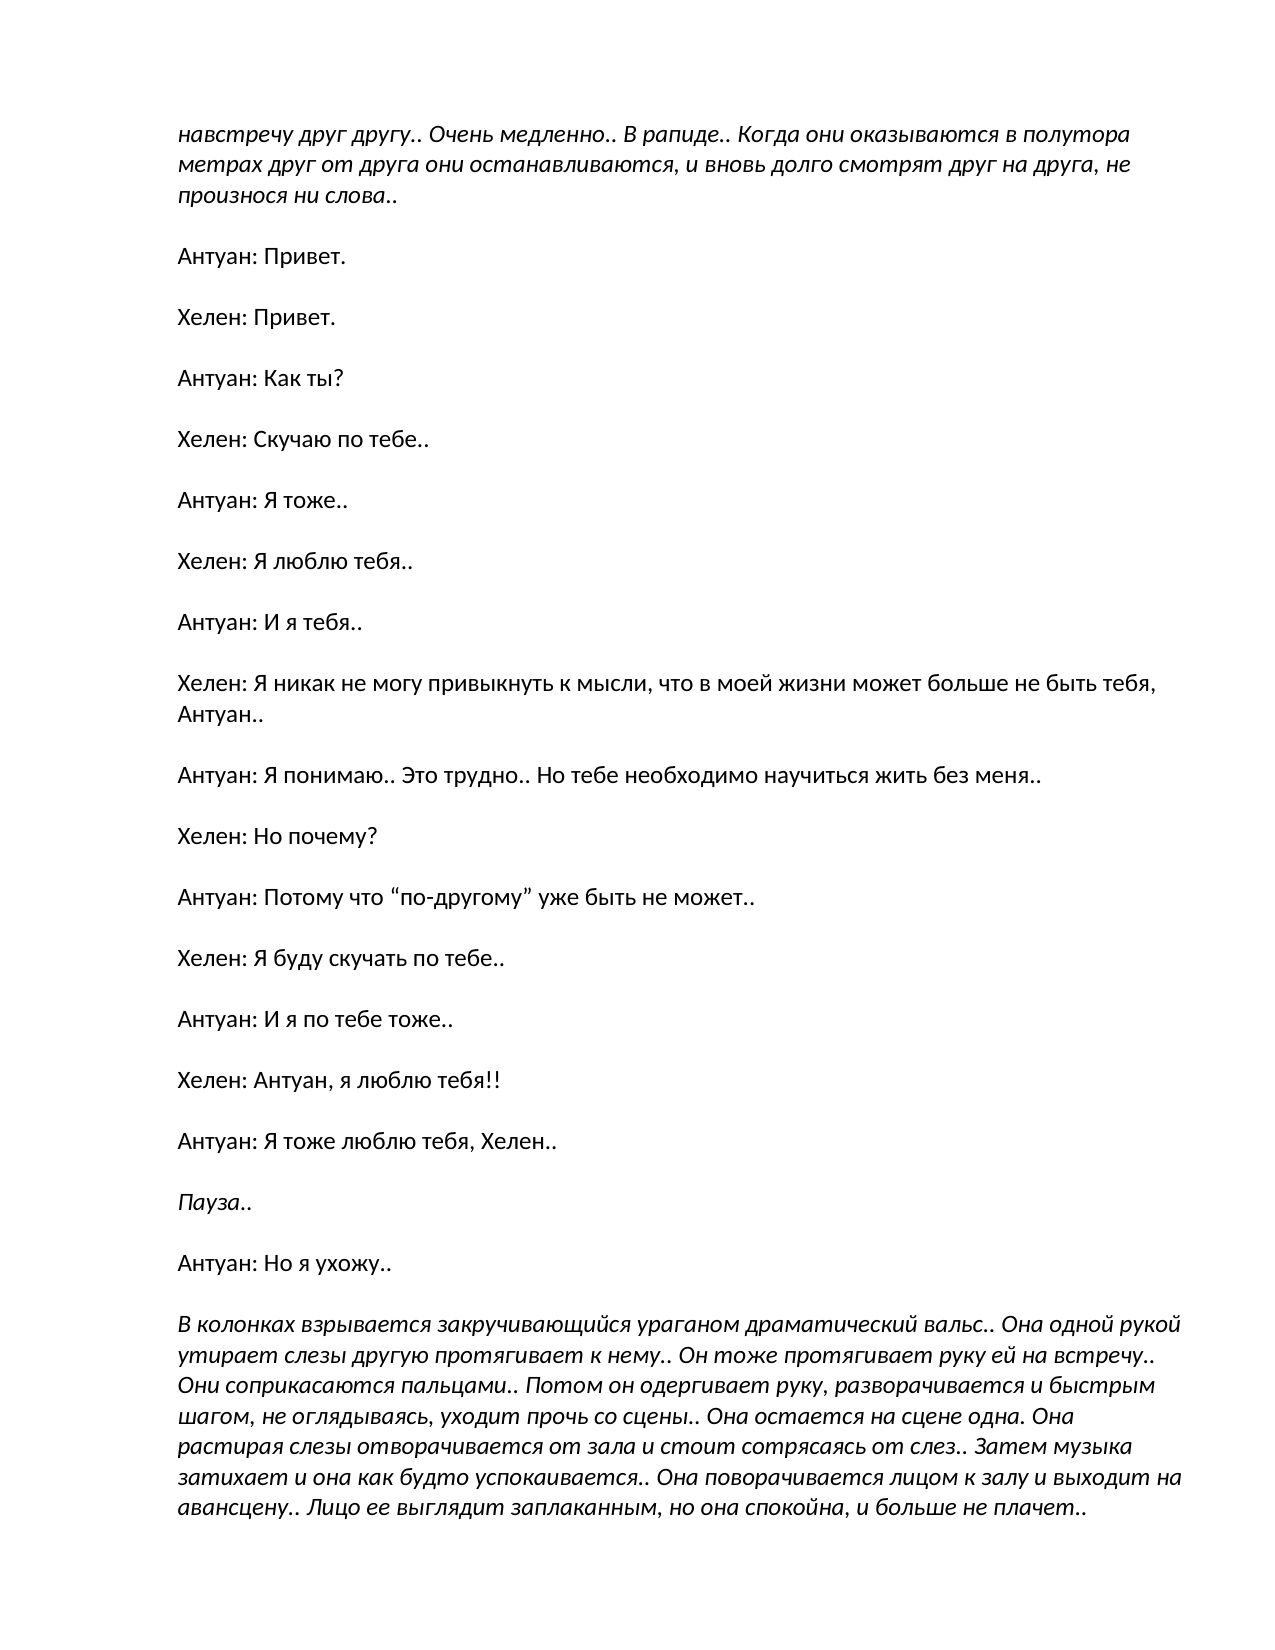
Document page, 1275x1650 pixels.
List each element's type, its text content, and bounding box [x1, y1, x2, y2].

text Антуан: Как ты? [177, 362, 1186, 393]
text Антуан: Привет. [177, 240, 1186, 271]
text Антуан: Я понимаю.. Это трудно.. Но тебе необходимо научиться жить без меня.. [177, 759, 1186, 789]
text Хелен: Но почему? [177, 820, 1186, 851]
text Хелен: Я никак не могу привыкнуть к мысли, что в моей жизни может больше не быть тебя, Антуан.. [177, 667, 1186, 728]
text Хелен: Я буду скучать по тебе.. [177, 942, 1186, 973]
text Антуан: И я тебя.. [177, 606, 1186, 637]
text Хелен: Привет. [177, 301, 1186, 332]
text Антуан: Я тоже.. [177, 484, 1186, 515]
text Антуан: И я по тебе тоже.. [177, 1003, 1186, 1034]
text Антуан: Потому что “по-другому” уже быть не может.. [177, 881, 1186, 912]
text Антуан: Но я ухожу.. [177, 1247, 1186, 1278]
text Хелен: Антуан, я люблю тебя!! [177, 1064, 1186, 1095]
text Хелен: Я люблю тебя.. [177, 545, 1186, 576]
text В колонках взрывается закручивающийся ураганом драматический вальс.. Она одной рукой утирает слезы другую протягивает к нему.. Он тоже протягивает руку ей на встречу.. Они соприкасаются пальцами.. Потом он одергивает руку, разворачивается и быстрым шагом, не оглядываясь, уходит прочь со сцены.. Она остается на сцене одна. Она растирая слезы отворачивается от зала и стоит сотрясаясь от слез.. Затем музыка затихает и она как будто успокаивается.. Она поворачивается лицом к залу и выходит на авансцену.. Лицо ее выглядит заплаканным, но она спокойна, и больше не плачет.. [177, 1308, 1186, 1522]
text Пауза.. [177, 1186, 1186, 1217]
text Антуан: Я тоже люблю тебя, Хелен.. [177, 1125, 1186, 1156]
text Хелен: Скучаю по тебе.. [177, 423, 1186, 454]
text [177, 118, 1186, 210]
